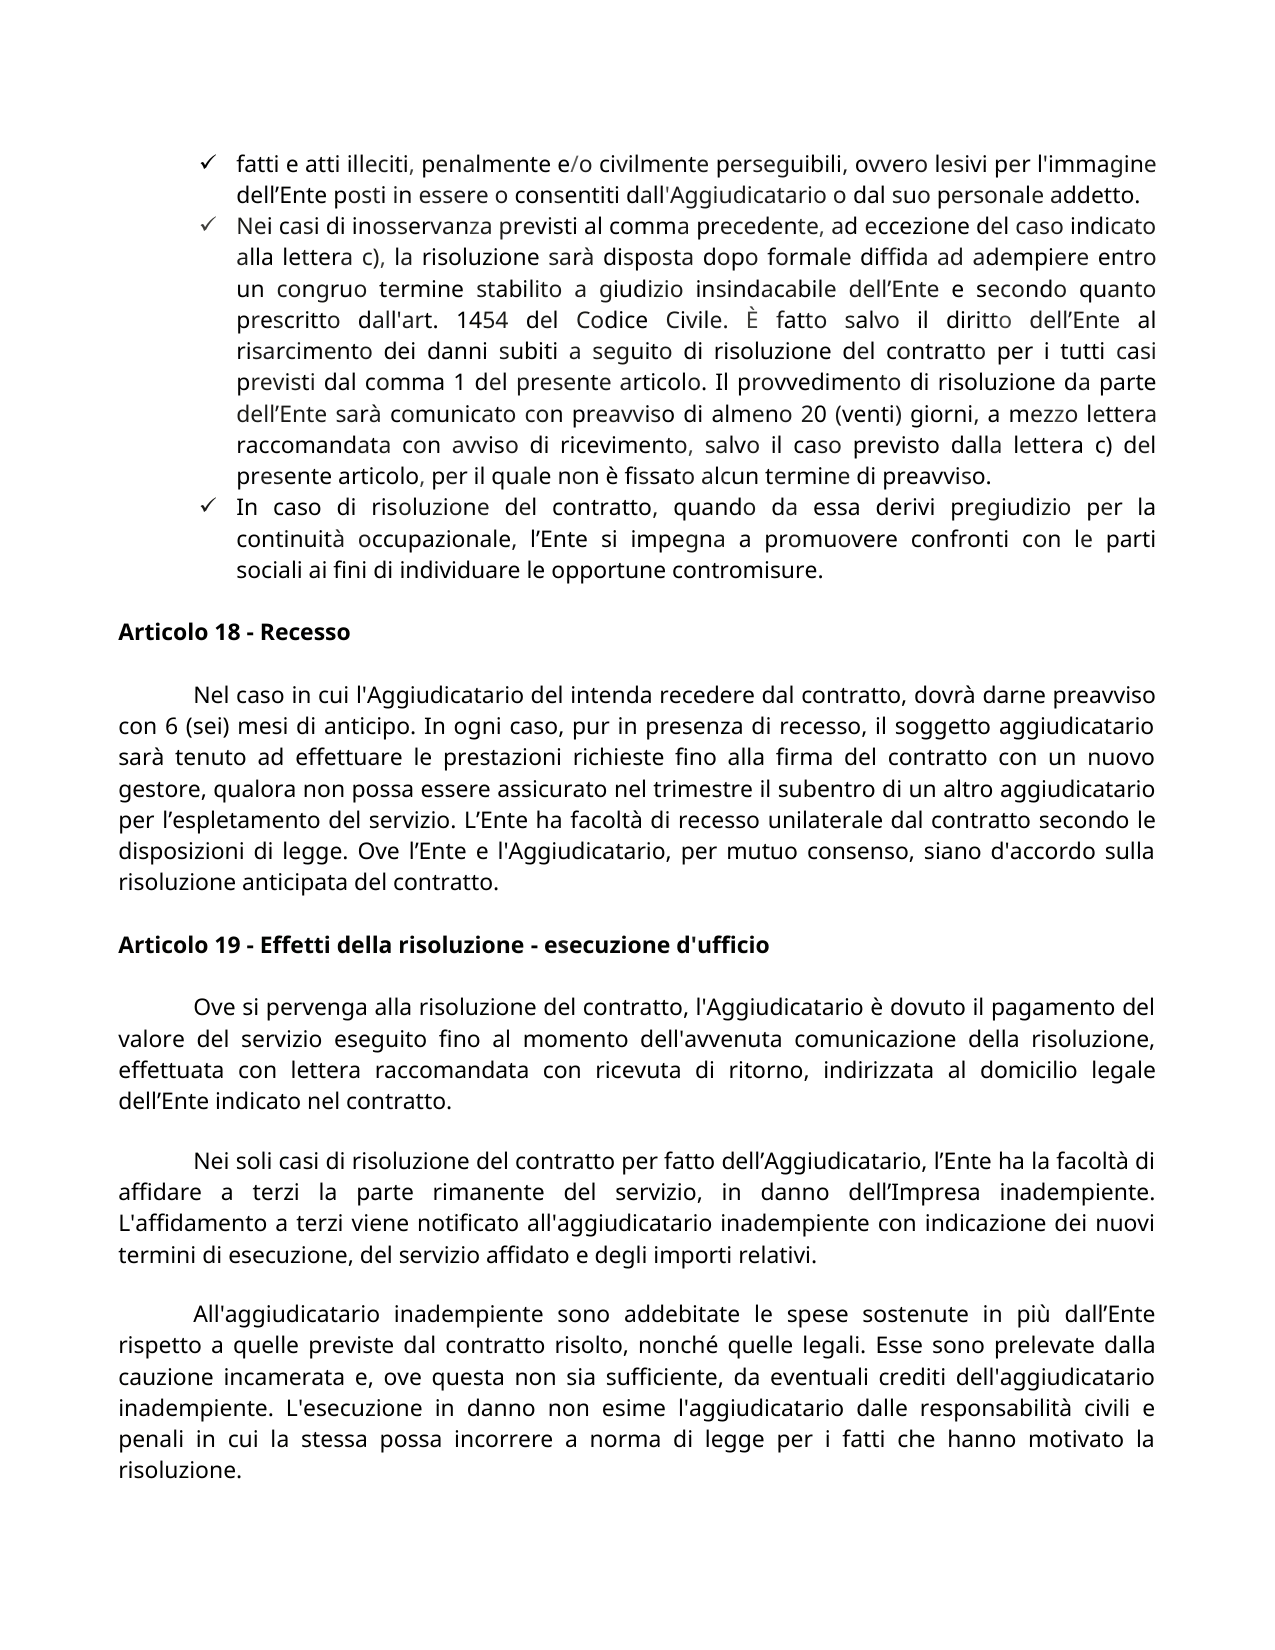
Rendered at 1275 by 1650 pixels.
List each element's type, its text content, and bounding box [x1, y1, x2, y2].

text Nel caso in cui l'Aggiudicatario del intenda recedere dal contratto, dovrà darne preavviso con 6 (sei) mesi di anticipo. In ogni caso, pur in presenza di recesso, il soggetto aggiudicatario sarà tenuto ad effettuare le prestazioni richieste fino alla firma del contratto con un nuovo gestore, qualora non possa essere assicurato nel trimestre il subentro di un altro aggiudicatario per l’espletamento del servizio. L’Ente ha facoltà di recesso unilaterale dal contratto secondo le disposizioni di legge. Ove l’Ente e l'Aggiudicatario, per mutuo consenso, siano d'accordo sulla risoluzione anticipata del contratto. [118, 679, 1157, 898]
text Articolo 18 - Recesso [118, 616, 1157, 648]
text All'aggiudicatario inadempiente sono addebitate le spese sostenute in più dall’Ente rispetto a quelle previste dal contratto risolto, nonché quelle legali. Esse sono prelevate dalla cauzione incamerata e, ove questa non sia sufficiente, da eventuali crediti dell'aggiudicatario inadempiente. L'esecuzione in danno non esime l'aggiudicatario dalle responsabilità civili e penali in cui la stessa possa incorrere a norma di legge per i fatti che hanno motivato la risoluzione. [118, 1298, 1157, 1486]
text Articolo 19 - Effetti della risoluzione - esecuzione d'ufficio [118, 929, 1157, 960]
list Nei casi di inosservanza previsti al comma precedente, ad eccezione del caso indicato alla lettera c), la risoluzione sarà disposta dopo formale diffida ad adempiere entro un congruo termine stabilito a giudizio insindacabile dell’Ente e secondo quanto prescritto dall'art. 1454 del Codice Civile. È fatto salvo il diritto dell’Ente al risarcimento dei danni subiti a seguito di risoluzione del contratto per i tutti casi previsti dal comma 1 del presente articolo. Il provvedimento di risoluzione da parte dell’Ente sarà comunicato con preavviso di almeno 20 (venti) giorni, a mezzo lettera raccomandata con avviso di ricevimento, salvo il caso previsto dalla lettera c) del presente articolo, per il quale non è fissato alcun termine di preavviso. [199, 210, 1157, 491]
list fatti e atti illeciti, penalmente e/o civilmente perseguibili, ovvero lesivi per l'immagine dell’Ente posti in essere o consentiti dall'Aggiudicatario o dal suo personale addetto. [199, 148, 1157, 210]
text Ove si pervenga alla risoluzione del contratto, l'Aggiudicatario è dovuto il pagamento del valore del servizio eseguito fino al momento dell'avvenuta comunicazione della risoluzione, effettuata con lettera raccomandata con ricevuta di ritorno, indirizzata al domicilio legale dell’Ente indicato nel contratto. [118, 991, 1157, 1116]
text Nei soli casi di risoluzione del contratto per fatto dell’Aggiudicatario, l’Ente ha la facoltà di affidare a terzi la parte rimanente del servizio, in danno dell’Impresa inadempiente. L'affidamento a terzi viene notificato all'aggiudicatario inadempiente con indicazione dei nuovi termini di esecuzione, del servizio affidato e degli importi relativi. [118, 1145, 1157, 1270]
list In caso di risoluzione del contratto, quando da essa derivi pregiudizio per la continuità occupazionale, l’Ente si impegna a promuovere confronti con le parti sociali ai fini di individuare le opportune contromisure. [199, 491, 1157, 585]
